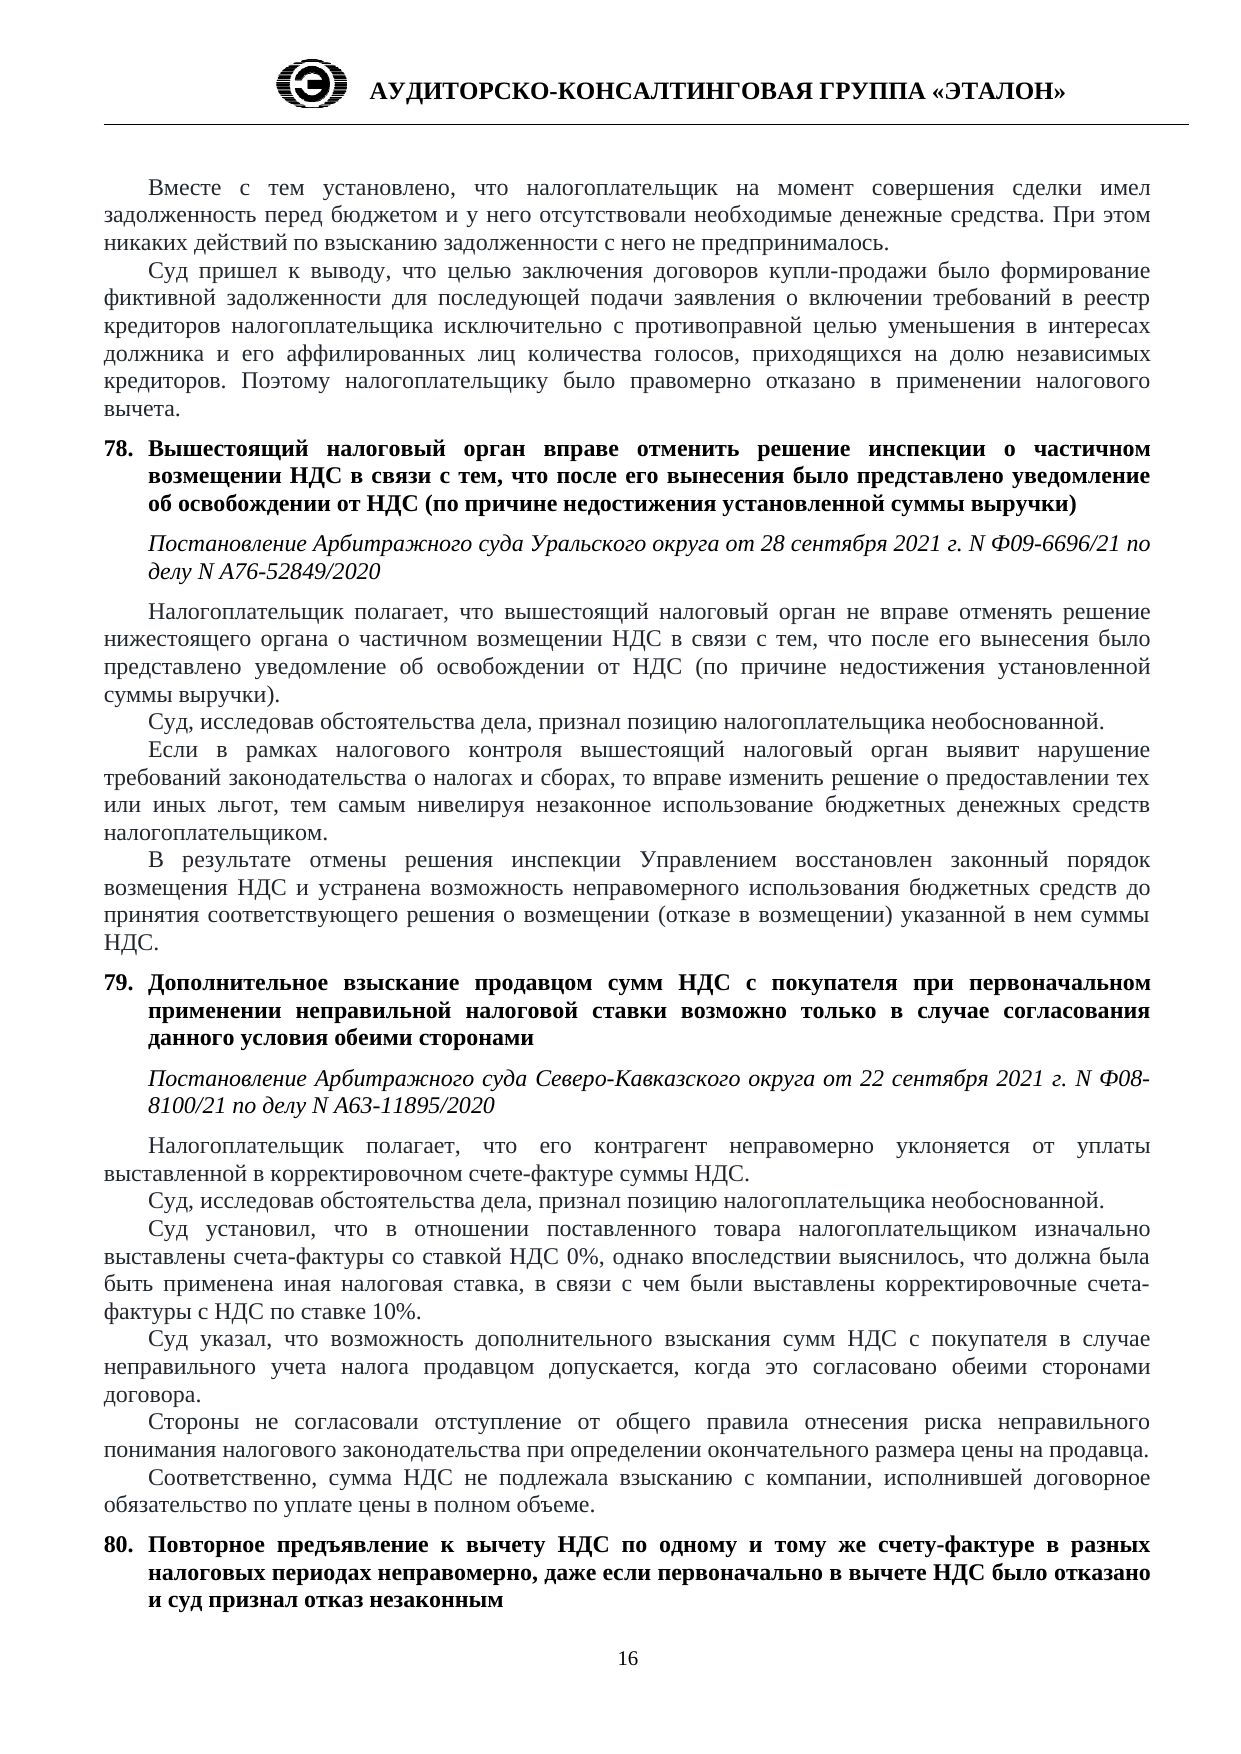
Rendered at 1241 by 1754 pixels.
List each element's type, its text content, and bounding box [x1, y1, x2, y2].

text Если в рамках налогового контроля вышестоящий налоговый орган выявит нарушение требований законодательства о налогах и сборах, то вправе изменить решение о предоставлении тех или иных льгот, тем самым нивелируя незаконное использование бюджетных денежных средств налогоплательщиком. [103, 735, 1152, 845]
text Стороны не согласовали отступление от общего правила отнесения риска неправильного понимания налогового законодательства при определении окончательного размера цены на продавца. [103, 1407, 1152, 1462]
text Суд указал, что возможность дополнительного взыскания сумм НДС с покупателя в случае неправильного учета налога продавцом допускается, когда это согласовано обеими сторонами договора. [103, 1324, 1152, 1407]
text Налогоплательщик полагает, что вышестоящий налоговый орган не вправе отменять решение нижестоящего органа о частичном возмещении НДС в связи с тем, что после его вынесения было представлено уведомление об освобождении от НДС (по причине недостижения установленной суммы выручки). [103, 597, 1152, 707]
text Суд, исследовав обстоятельства дела, признал позицию налогоплательщика необоснованной. [103, 707, 1152, 735]
list Повторное предъявление к вычету НДС по одному и тому же счету-фактуре в разных налоговых периодах неправомерно, даже если первоначально в вычете НДС было отказано и суд признал отказ незаконным [103, 1530, 1152, 1613]
text Вместе с тем установлено, что налогоплательщик на момент совершения сделки имел задолженность перед бюджетом и у него отсутствовали необходимые денежные средства. При этом никаких действий по взысканию задолженности с него не предпринималось. [103, 173, 1152, 256]
text Налогоплательщик полагает, что его контрагент неправомерно уклоняется от уплаты выставленной в корректировочном счете-фактуре суммы НДС. [103, 1131, 1152, 1186]
text Соответственно, сумма НДС не подлежала взысканию с компании, исполнившей договорное обязательство по уплате цены в полном объеме. [103, 1462, 1152, 1518]
text Суд установил, что в отношении поставленного товара налогоплательщиком изначально выставлены счета-фактуры со ставкой НДС 0%, однако впоследствии выяснилось, что должна была быть применена иная налоговая ставка, в связи с чем были выставлены корректировочные счета-фактуры с НДС по ставке 10%. [103, 1214, 1152, 1324]
text В результате отмены решения инспекции Управлением восстановлен законный порядок возмещения НДС и устранена возможность неправомерного использования бюджетных средств до принятия соответствующего решения о возмещении (отказе в возмещении) указанной в нем суммы НДС. [103, 845, 1152, 956]
list Дополнительное взыскание продавцом сумм НДС с покупателя при первоначальном применении неправильной налоговой ставки возможно только в случае согласования данного условия обеими сторонами [103, 968, 1152, 1051]
text Постановление Арбитражного суда Уральского округа от 28 сентября 2021 г. N Ф09-6696/21 по делу N А76-52849/2020 [148, 529, 1152, 584]
list Вышестоящий налоговый орган вправе отменить решение инспекции о частичном возмещении НДС в связи с тем, что после его вынесения было представлено уведомление об освобождении от НДС (по причине недостижения установленной суммы выручки) [103, 434, 1152, 517]
text Постановление Арбитражного суда Северо-Кавказского округа от 22 сентября 2021 г. N Ф08-8100/21 по делу N А63-11895/2020 [148, 1063, 1152, 1119]
text Суд, исследовав обстоятельства дела, признал позицию налогоплательщика необоснованной. [103, 1186, 1152, 1214]
text Суд пришел к выводу, что целью заключения договоров купли-продажи было формирование фиктивной задолженности для последующей подачи заявления о включении требований в реестр кредиторов налогоплательщика исключительно с противоправной целью уменьшения в интересах должника и его аффилированных лиц количества голосов, приходящихся на долю независимых кредиторов. Поэтому налогоплательщику было правомерно отказано в применении налогового вычета. [103, 256, 1152, 421]
